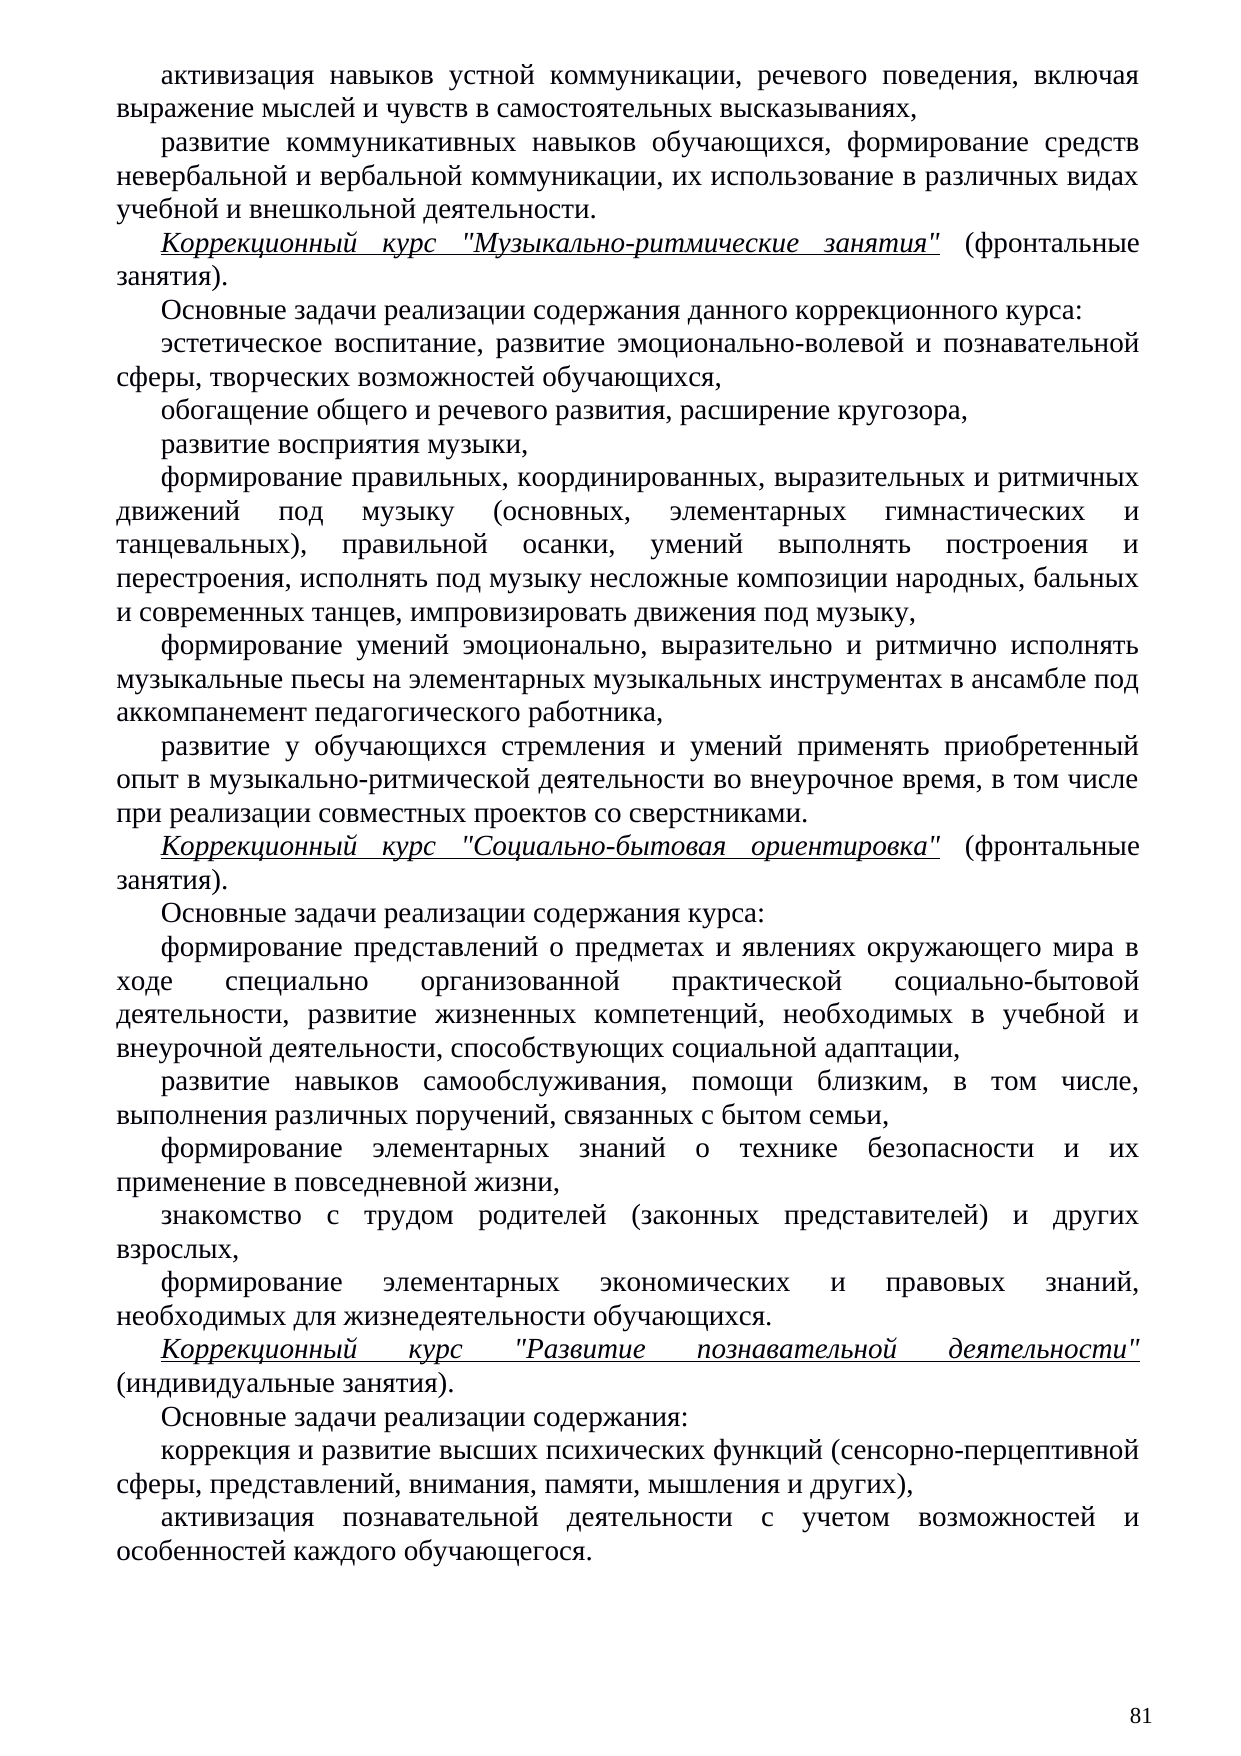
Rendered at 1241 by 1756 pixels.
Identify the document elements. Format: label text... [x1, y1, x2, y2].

text обогащение общего и речевого развития, расширение кругозора, [116, 392, 1140, 426]
text Основные задачи реализации содержания данного коррекционного курса: [116, 292, 1140, 325]
text знакомство с трудом родителей (законных представителей) и других взрослых, [116, 1197, 1140, 1264]
text формирование представлений о предметах и явлениях окружающего мира в ходе специально организованной практической социально-бытовой деятельности, развитие жизненных компетенций, необходимых в учебной и внеурочной деятельности, способствующих социальной адаптации, [116, 929, 1140, 1063]
text формирование правильных, координированных, выразительных и ритмичных движений под музыку (основных, элементарных гимнастических и танцевальных), правильной осанки, умений выполнять построения и перестроения, исполнять под музыку несложные композиции народных, бальных и современных танцев, импровизировать движения под музыку, [116, 459, 1140, 627]
text Основные задачи реализации содержания курса: [116, 896, 1140, 929]
text активизация познавательной деятельности с учетом возможностей и особенностей каждого обучающегося. [116, 1499, 1140, 1566]
text развитие навыков самообслуживания, помощи близким, в том числе, выполнения различных поручений, связанных с бытом семьи, [116, 1063, 1140, 1130]
text развитие у обучающихся стремления и умений применять приобретенный опыт в музыкально-ритмической деятельности во внеурочное время, в том числе при реализации совместных проектов со сверстниками. [116, 728, 1140, 828]
text формирование элементарных экономических и правовых знаний, необходимых для жизнедеятельности обучающихся. [116, 1264, 1140, 1332]
text развитие коммуникативных навыков обучающихся, формирование средств невербальной и вербальной коммуникации, их использование в различных видах учебной и внешкольной деятельности. [116, 124, 1140, 225]
text активизация навыков устной коммуникации, речевого поведения, включая выражение мыслей и чувств в самостоятельных высказываниях, [116, 57, 1140, 124]
text формирование умений эмоционально, выразительно и ритмично исполнять музыкальные пьесы на элементарных музыкальных инструментах в ансамбле под аккомпанемент педагогического работника, [116, 627, 1140, 728]
text Коррекционный курс "Социально-бытовая ориентировка" (фронтальные занятия). [116, 828, 1140, 896]
text Коррекционный курс "Музыкально-ритмические занятия" (фронтальные занятия). [116, 225, 1140, 292]
text коррекция и развитие высших психических функций (сенсорно-перцептивной сферы, представлений, внимания, памяти, мышления и других), [116, 1432, 1140, 1499]
text эстетическое воспитание, развитие эмоционально-волевой и познавательной сферы, творческих возможностей обучающихся, [116, 325, 1140, 392]
text Коррекционный курс "Развитие познавательной деятельности" (индивидуальные занятия). [116, 1332, 1140, 1399]
text формирование элементарных знаний о технике безопасности и их применение в повседневной жизни, [116, 1130, 1140, 1197]
text Основные задачи реализации содержания: [116, 1399, 1140, 1432]
text развитие восприятия музыки, [116, 426, 1140, 459]
